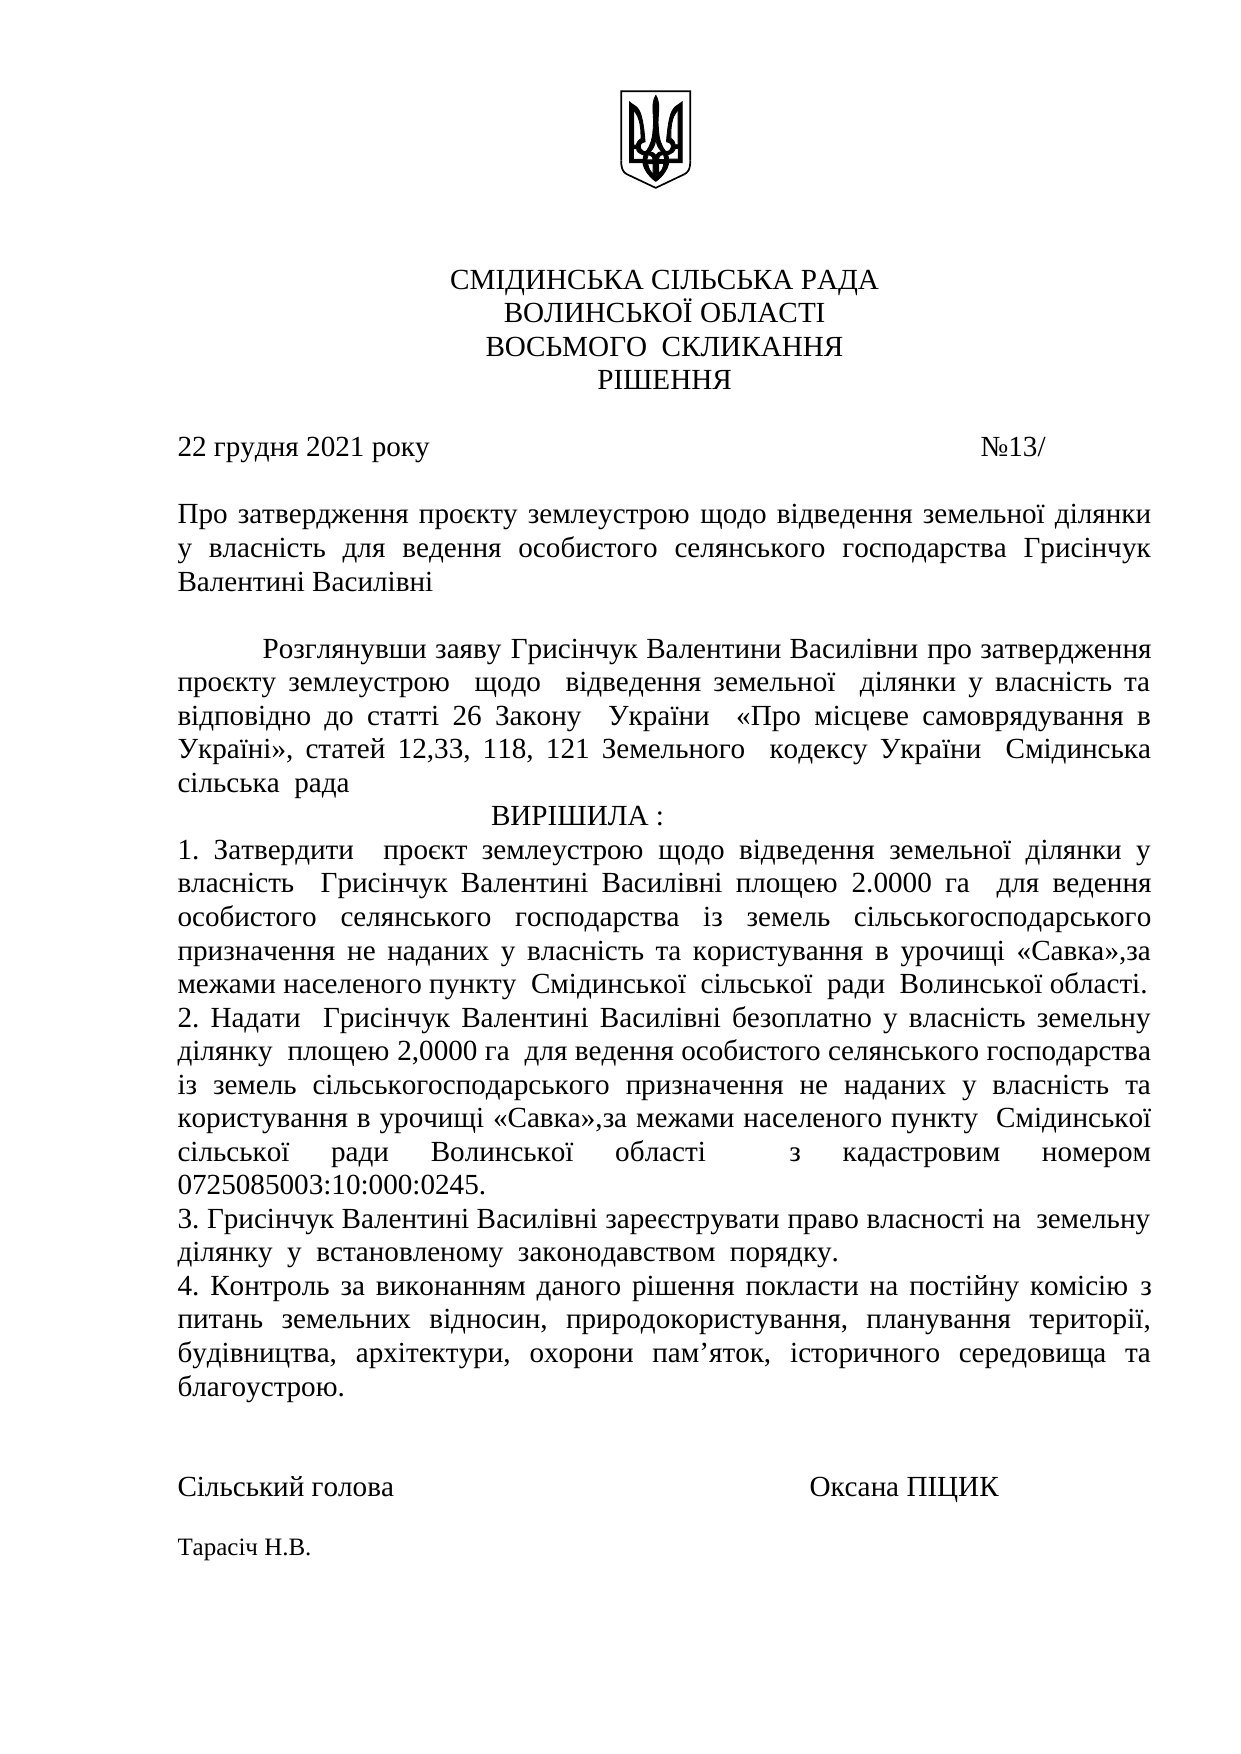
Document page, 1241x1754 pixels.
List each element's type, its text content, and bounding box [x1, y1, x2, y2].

text СМІДИНСЬКА СІЛЬСЬКА РАДА [177, 262, 1152, 295]
text 1. Затвердити проєкт землеустрою щодо відведення земельної ділянки у власність Грисінчук Валентині Василівні площею 2.0000 га для ведення особистого селянського господарства із земель сільськогосподарського призначення не наданих у власність та користування в урочищі «Савка»,за межами населеного пункту Смідинської сільської ради Волинської області. [177, 832, 1152, 1000]
text ВИРІШИЛА : [177, 798, 1152, 832]
text 4. Контроль за виконанням даного рішення покласти на постійну комісію з питань земельних відносин, природокористування, планування території, будівництва, архітектури, охорони пам’яток, історичного середовища та благоустрою. [177, 1268, 1152, 1402]
text Сільський голова Оксана ПІЦИК [177, 1469, 1152, 1503]
text РІШЕННЯ [177, 362, 1152, 396]
text 22 грудня 2021 року №13/ [177, 429, 1152, 497]
text ВОЛИНСЬКОЇ ОБЛАСТІ [177, 295, 1152, 329]
text Розглянувши заяву Грисінчук Валентини Василівни про затвердження проєкту землеустрою щодо відведення земельної ділянки у власність та відповідно до статті 26 Закону України «Про місцеве самоврядування в Україні», статей 12,33, 118, 121 Земельного кодексу України Смідинська сільська рада [177, 631, 1152, 798]
text ВОСЬМОГО СКЛИКАННЯ [177, 329, 1152, 362]
text Тарасіч Н.В. [177, 1532, 1152, 1560]
text 3. Грисінчук Валентині Василівні зареєструвати право власності на земельну ділянку у встановленому законодавством порядку. [177, 1201, 1152, 1268]
text Про затвердження проєкту землеустрою щодо відведення земельної ділянки у власність для ведення особистого селянського господарства Грисінчук Валентині Василівні [177, 497, 1152, 597]
text 2. Надати Грисінчук Валентині Василівні безоплатно у власність земельну ділянку площею 2,0000 га для ведення особистого селянського господарства із земель сільськогосподарського призначення не наданих у власність та користування в урочищі «Савка»,за межами населеного пункту Смідинської сільської ради Волинської області з кадастровим номером 0725085003:10:000:0245. [177, 1000, 1152, 1201]
